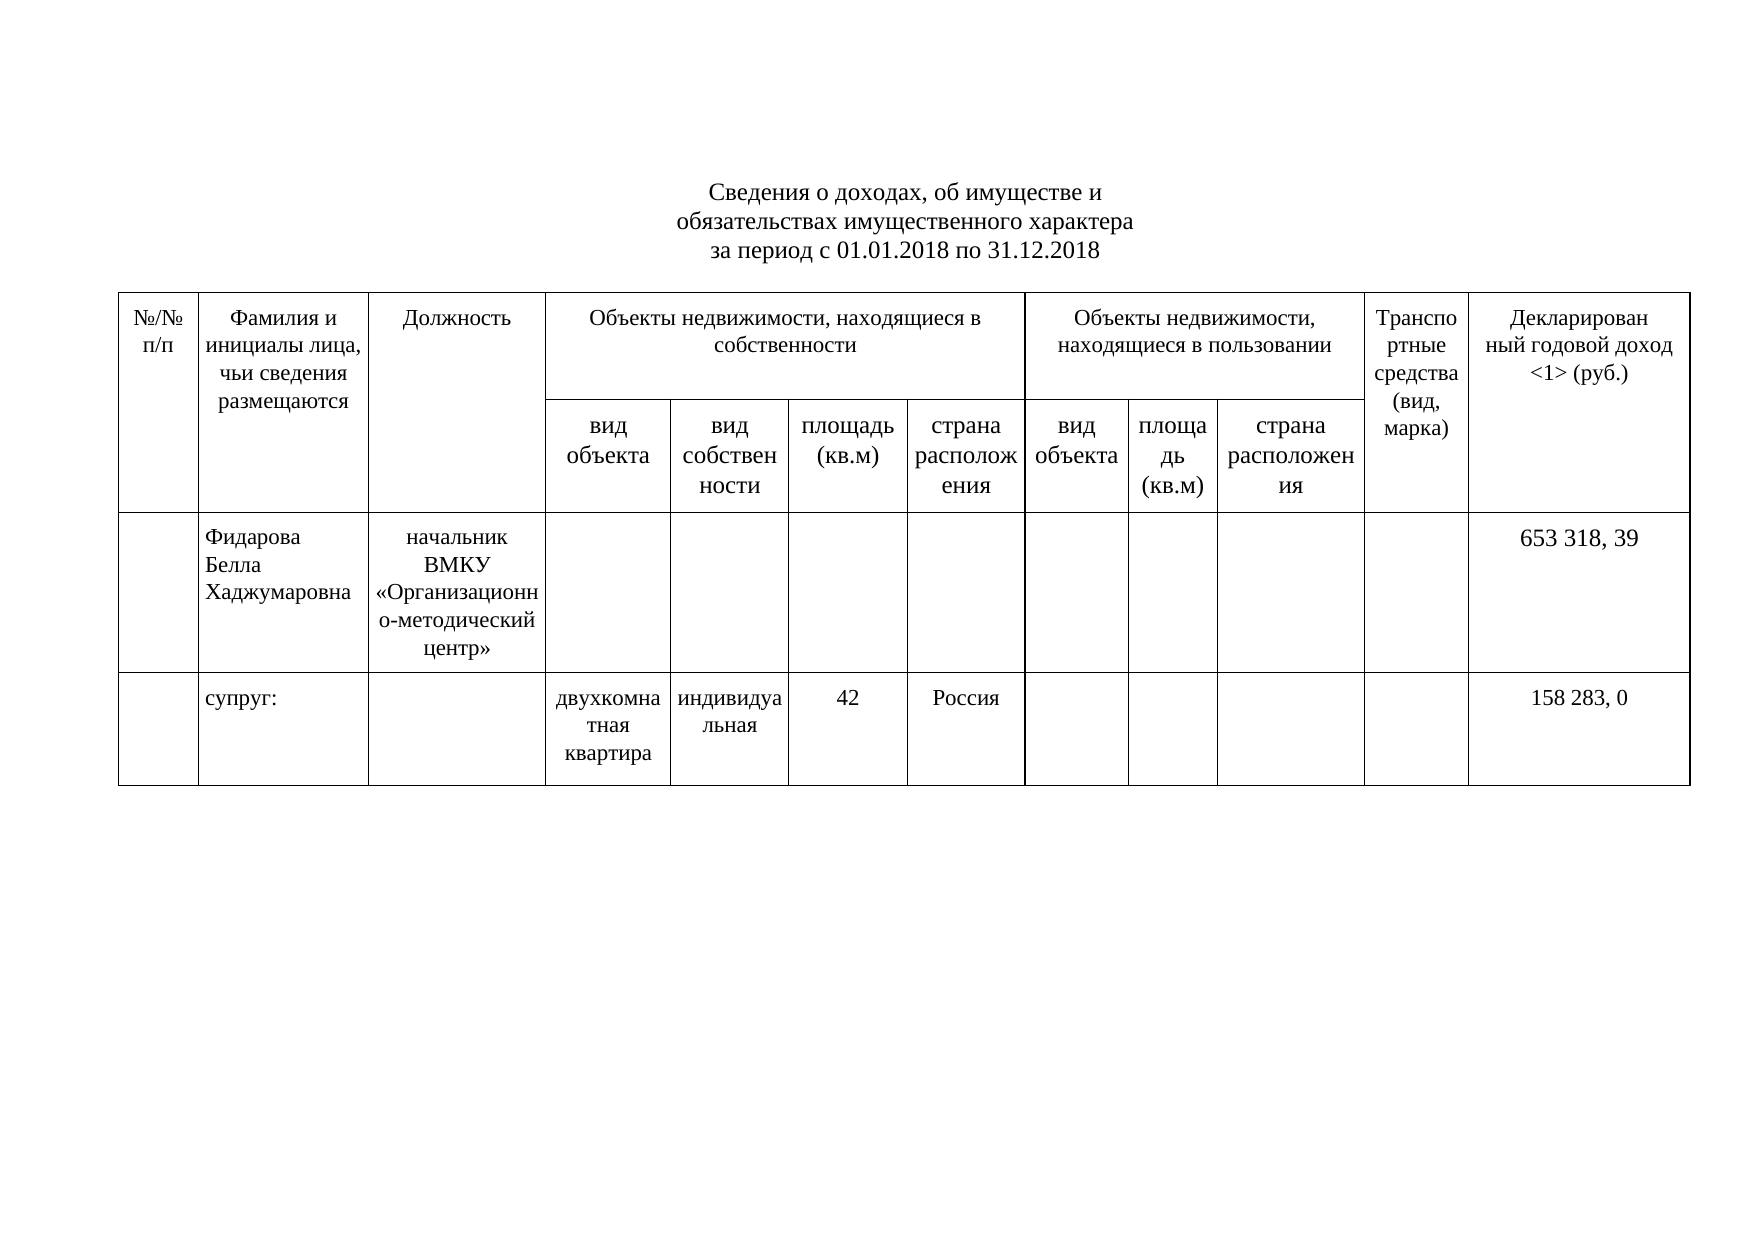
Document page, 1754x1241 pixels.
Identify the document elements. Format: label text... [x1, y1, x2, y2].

table_cell [119, 673, 198, 785]
table_cell [1129, 673, 1217, 785]
text обязательствах имущественного характера [118, 206, 1636, 235]
table_cell супруг: [199, 673, 368, 785]
table_cell вид объекта [1026, 400, 1128, 512]
table_header Должность [369, 293, 545, 512]
table_header Объекты недвижимости, находящиеся в пользовании [1026, 293, 1364, 399]
table_cell страна расположения [1218, 400, 1364, 512]
table_cell [1365, 673, 1468, 785]
table_cell 42 [789, 673, 907, 785]
table_cell Фидарова Белла Хаджумаровна [199, 513, 368, 672]
table_cell [789, 513, 907, 672]
table_header Декларирован ный годовой доход <1> (руб.) [1469, 293, 1689, 512]
table_cell [1129, 513, 1217, 672]
table_cell [1026, 673, 1128, 785]
table_cell вид объекта [546, 400, 670, 512]
table_cell [671, 513, 788, 672]
table_header Транспортные средства (вид, марка) [1365, 293, 1468, 512]
table_cell [119, 513, 198, 672]
table_header №/№ п/п [119, 293, 198, 512]
table_cell [1218, 673, 1364, 785]
table_cell начальник ВМКУ «Организационно-методический центр» [369, 513, 545, 672]
table_header Фамилия и инициалы лица, чьи сведения размещаются [199, 293, 368, 512]
table_cell Россия [908, 673, 1024, 785]
table_cell [1218, 513, 1364, 672]
table_cell [1026, 513, 1128, 672]
table_cell [1365, 513, 1468, 672]
table_cell площадь (кв.м) [789, 400, 907, 512]
table_cell двухкомнатная квартира [546, 673, 670, 785]
table_header Объекты недвижимости, находящиеся в собственности [546, 293, 1024, 399]
table_cell страна расположения [908, 400, 1024, 512]
table_cell [369, 673, 545, 785]
table_cell 653 318, 39 [1469, 513, 1689, 672]
table_cell [546, 513, 670, 672]
table_cell площадь (кв.м) [1129, 400, 1217, 512]
table_cell индивидуальная [671, 673, 788, 785]
text за период с 01.01.2018 по 31.12.2018 [118, 235, 1636, 263]
table_cell 158 283, 0 [1469, 673, 1689, 785]
text Сведения о доходах, об имуществе и [118, 177, 1636, 206]
table_cell [908, 513, 1024, 672]
table_cell вид собственности [671, 400, 788, 512]
